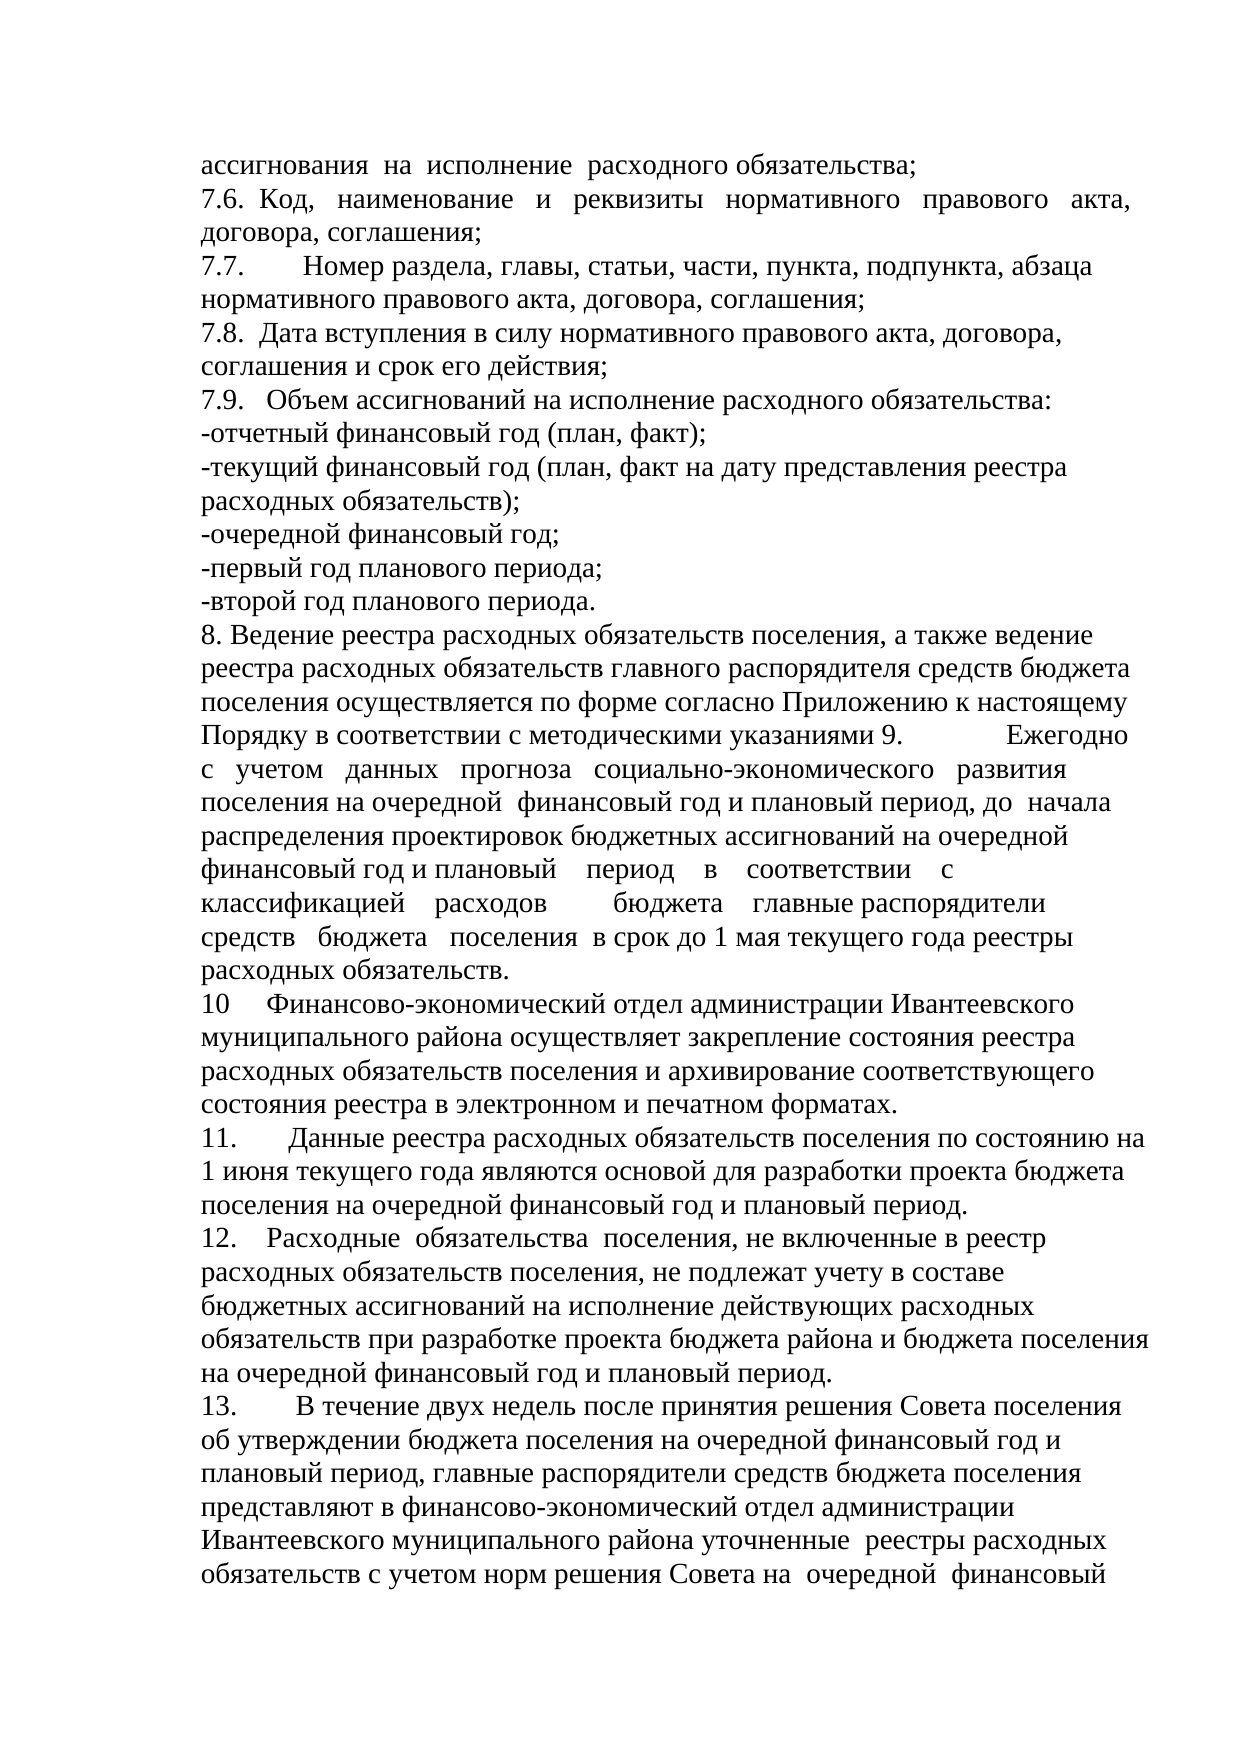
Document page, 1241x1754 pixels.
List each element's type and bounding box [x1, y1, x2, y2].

table_header [177, 118, 1152, 1613]
